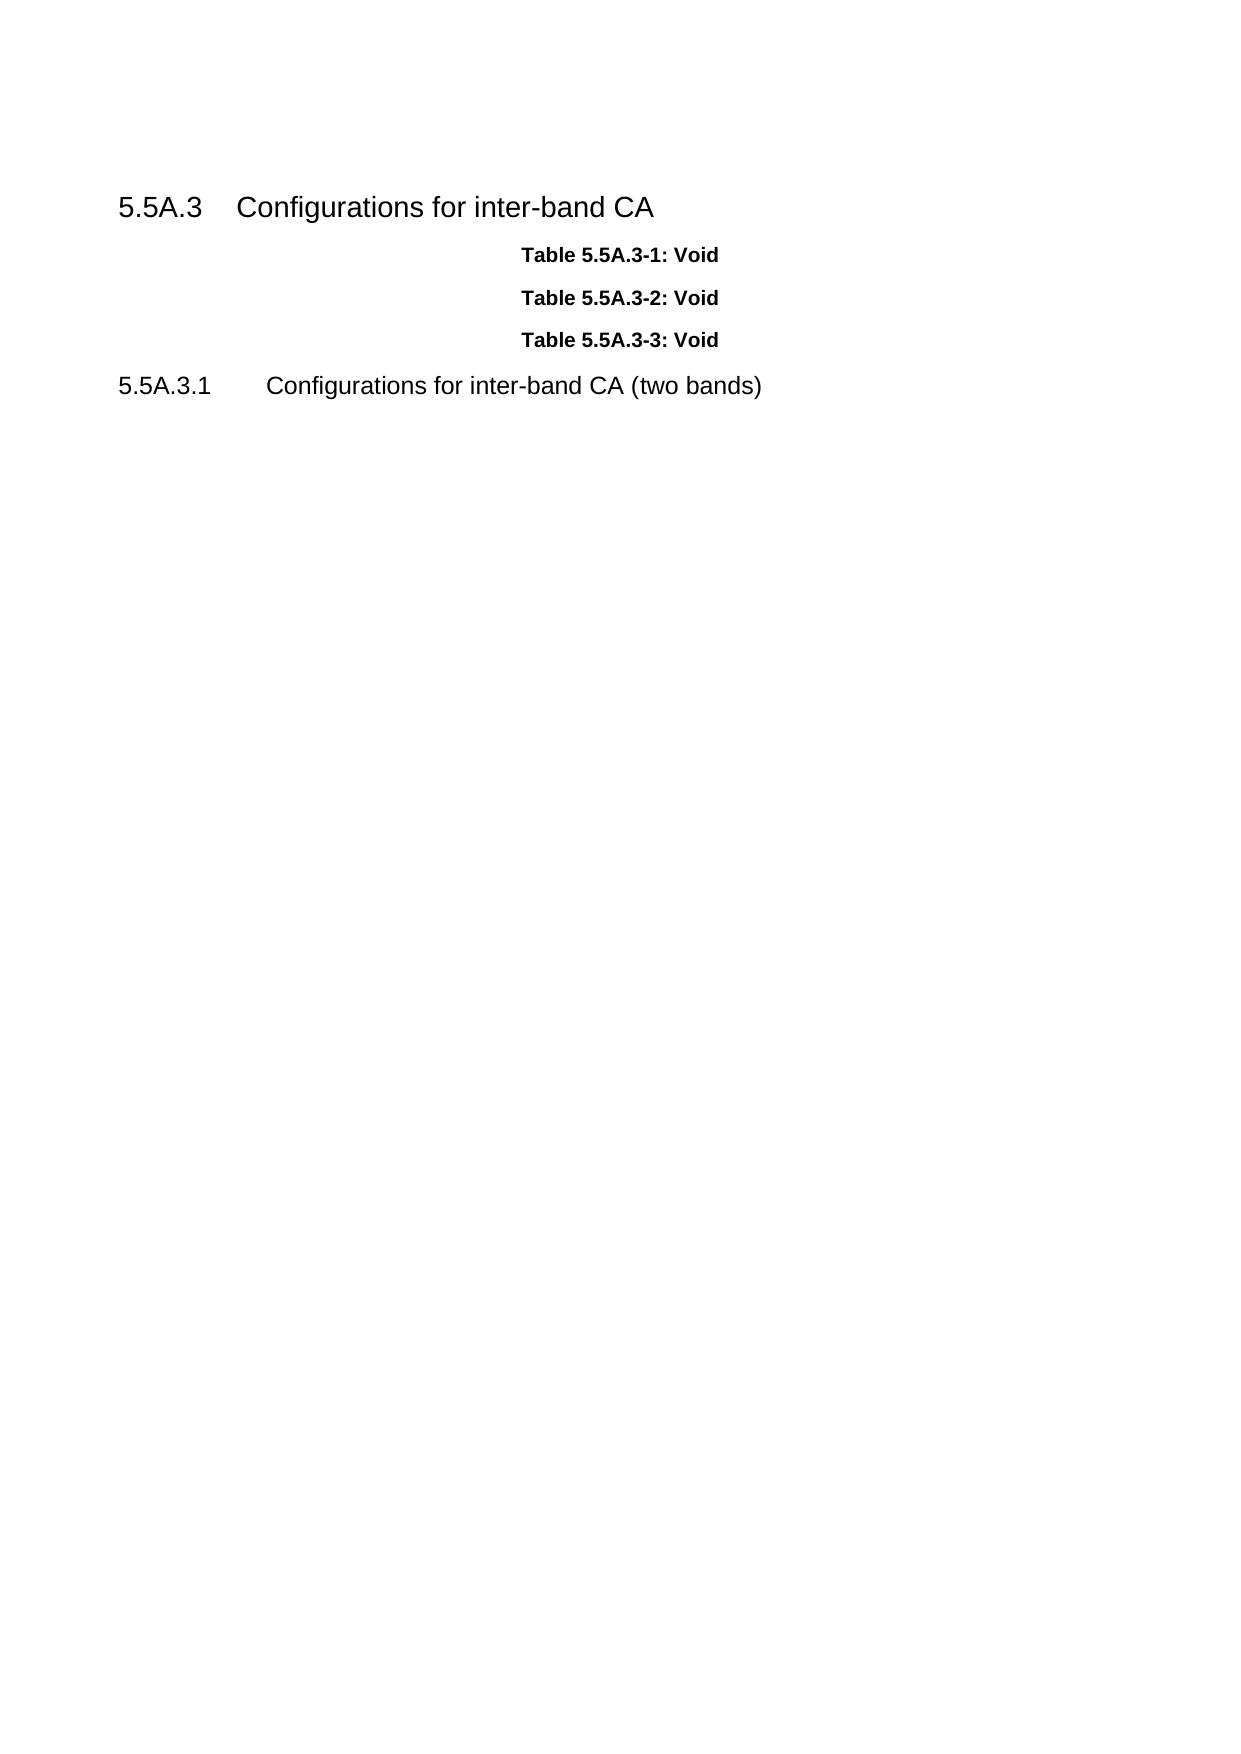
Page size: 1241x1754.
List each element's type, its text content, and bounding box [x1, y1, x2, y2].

subtitle 5.5A.3.1 Configurations for inter-band CA (two bands) [118, 371, 1122, 400]
text Table 5.5A.3-3: Void [118, 328, 1122, 352]
subtitle 5.5A.3 Configurations for inter-band CA [118, 191, 1122, 224]
text Table 5.5A.3-2: Void [118, 286, 1122, 309]
text Table 5.5A.3-1: Void [118, 243, 1122, 267]
